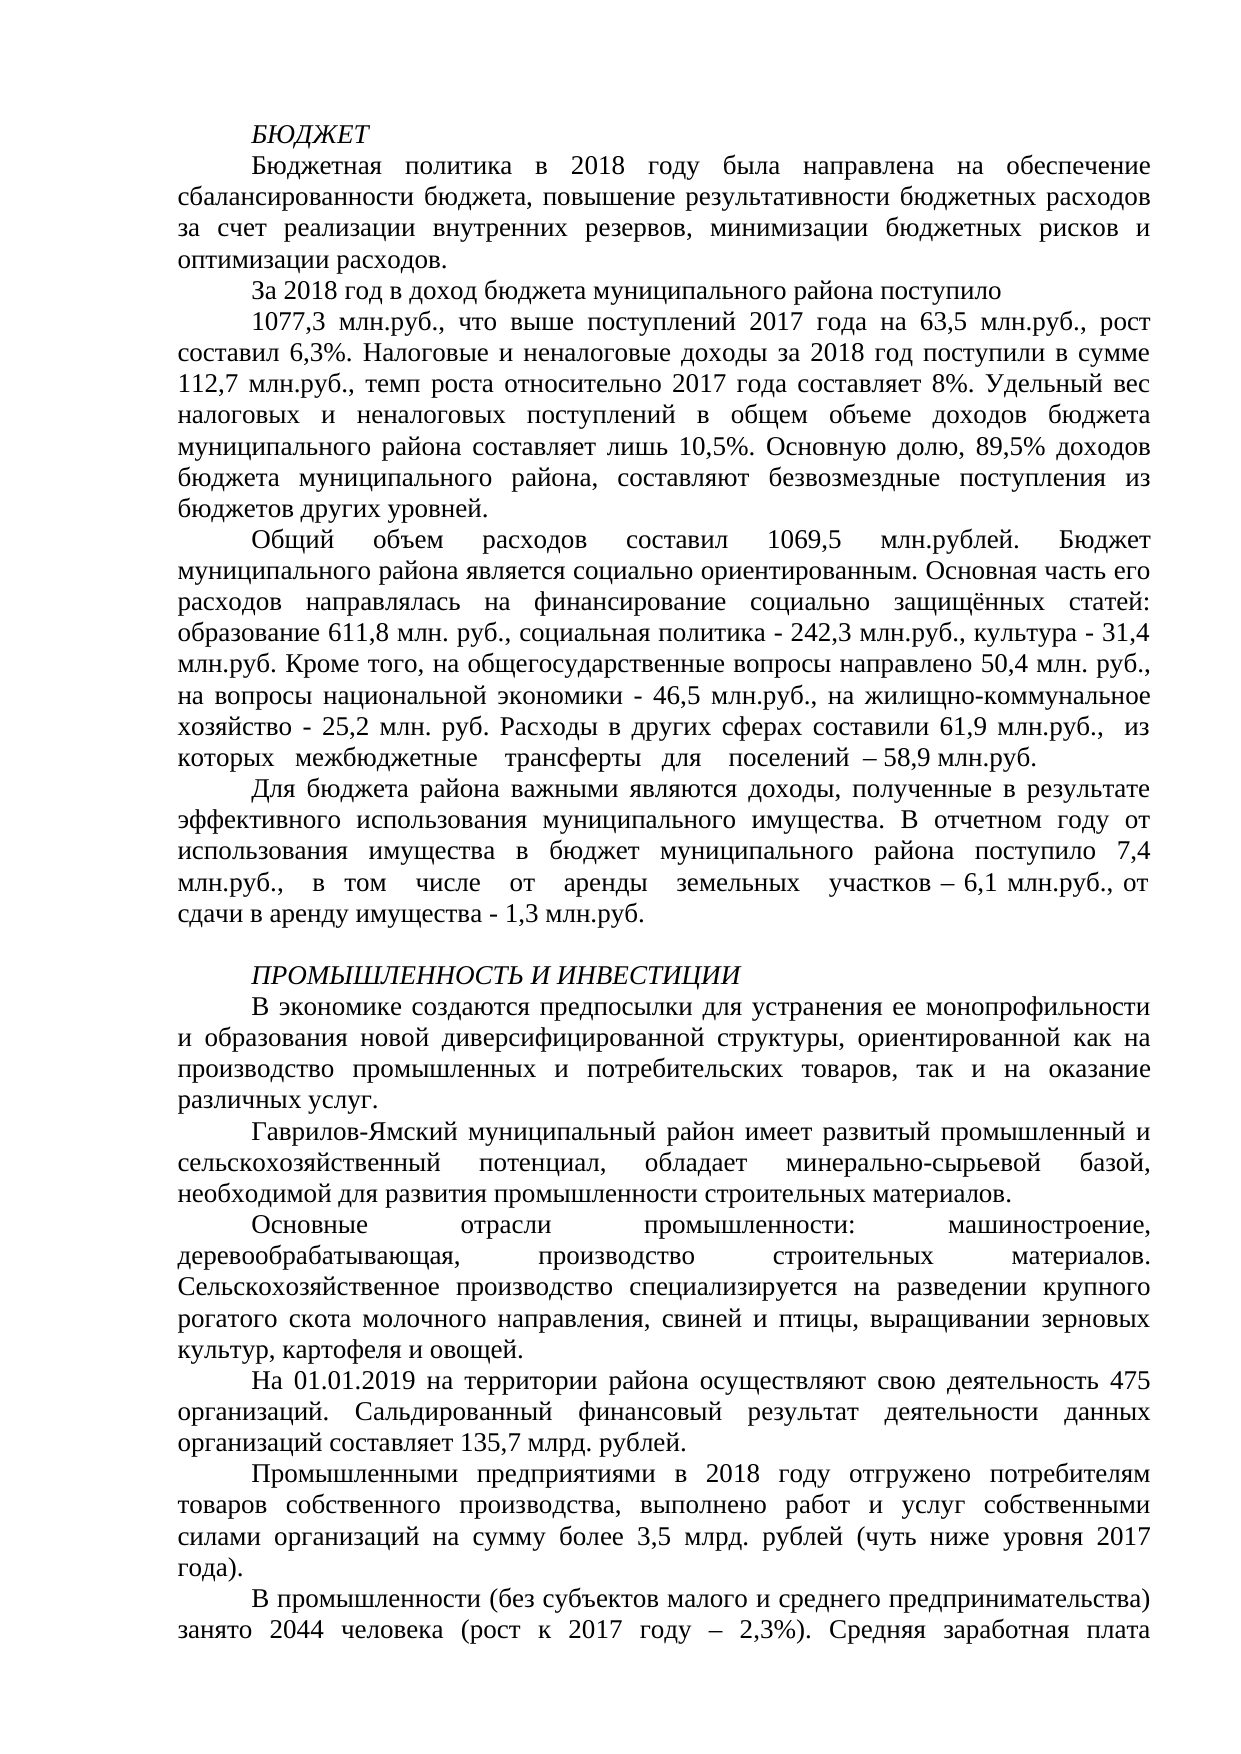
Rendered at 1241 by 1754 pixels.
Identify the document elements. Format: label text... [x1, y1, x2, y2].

text За 2018 год в доход бюджета муниципального района поступило [177, 274, 1152, 305]
text Для бюджета района важными являются доходы, полученные в результате эффективного использования муниципального имущества. В отчетном году от использования имущества в бюджет муниципального района поступило 7,4 млн.руб., в том числе от аренды земельных участков – 6,1 млн.руб., от сдачи в аренду имущества - 1,3 млн.руб. [177, 772, 1152, 928]
text Гаврилов-Ямский муниципальный район имеет развитый промышленный и сельскохозяйственный потенциал, обладает минерально-сырьевой базой, необходимой для развития промышленности строительных материалов. [177, 1115, 1152, 1208]
text ПРОМЫШЛЕННОСТЬ И ИНВЕСТИЦИИ [177, 959, 1152, 990]
text В экономике создаются предпосылки для устранения ее монопрофильности и образования новой диверсифицированной структуры, ориентированной как на производство промышленных и потребительских товаров, так и на оказание различных услуг. [177, 990, 1152, 1115]
text Основные отрасли промышленности: машиностроение, деревообрабатывающая, производство строительных материалов. Сельскохозяйственное производство специализируется на разведении крупного рогатого скота молочного направления, свиней и птицы, выращивании зерновых культур, картофеля и овощей. [177, 1208, 1152, 1364]
text Промышленными предприятиями в 2018 году отгружено потребителям товаров собственного производства, выполнено работ и услуг собственными силами организаций на сумму более 3,5 млрд. рублей (чуть ниже уровня 2017 года). [177, 1457, 1152, 1582]
text 1077,3 млн.руб., что выше поступлений 2017 года на 63,5 млн.руб., рост составил 6,3%. Налоговые и неналоговые доходы за 2018 год поступили в сумме 112,7 млн.руб., темп роста относительно 2017 года составляет 8%. Удельный вес налоговых и неналоговых поступлений в общем объеме доходов бюджета муниципального района составляет лишь 10,5%. Основную долю, 89,5% доходов бюджета муниципального района, составляют безвозмездные поступления из бюджетов других уровней. [177, 305, 1152, 523]
text Бюджетная политика в 2018 году была направлена на обеспечение сбалансированности бюджета, повышение результативности бюджетных расходов за счет реализации внутренних резервов, минимизации бюджетных рисков и оптимизации расходов. [177, 149, 1152, 274]
text На 01.01.2019 на территории района осуществляют свою деятельность 475 организаций. Сальдированный финансовый результат деятельности данных организаций составляет 135,7 млрд. рублей. [177, 1364, 1152, 1457]
text БЮДЖЕТ [177, 118, 1152, 149]
text Общий объем расходов составил 1069,5 млн.рублей. Бюджет муниципального района является социально ориентированным. Основная часть его расходов направлялась на финансирование социально защищённых статей: образование 611,8 млн. руб., социальная политика - 242,3 млн.руб., культура - 31,4 млн.руб. Кроме того, на общегосударственные вопросы направлено 50,4 млн. руб., на вопросы национальной экономики - 46,5 млн.руб., на жилищно-коммунальное хозяйство - 25,2 млн. руб. Расходы в других сферах составили 61,9 млн.руб., из которых межбюджетные трансферты для поселений – 58,9 млн.руб. [177, 523, 1152, 772]
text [177, 1582, 1152, 1644]
